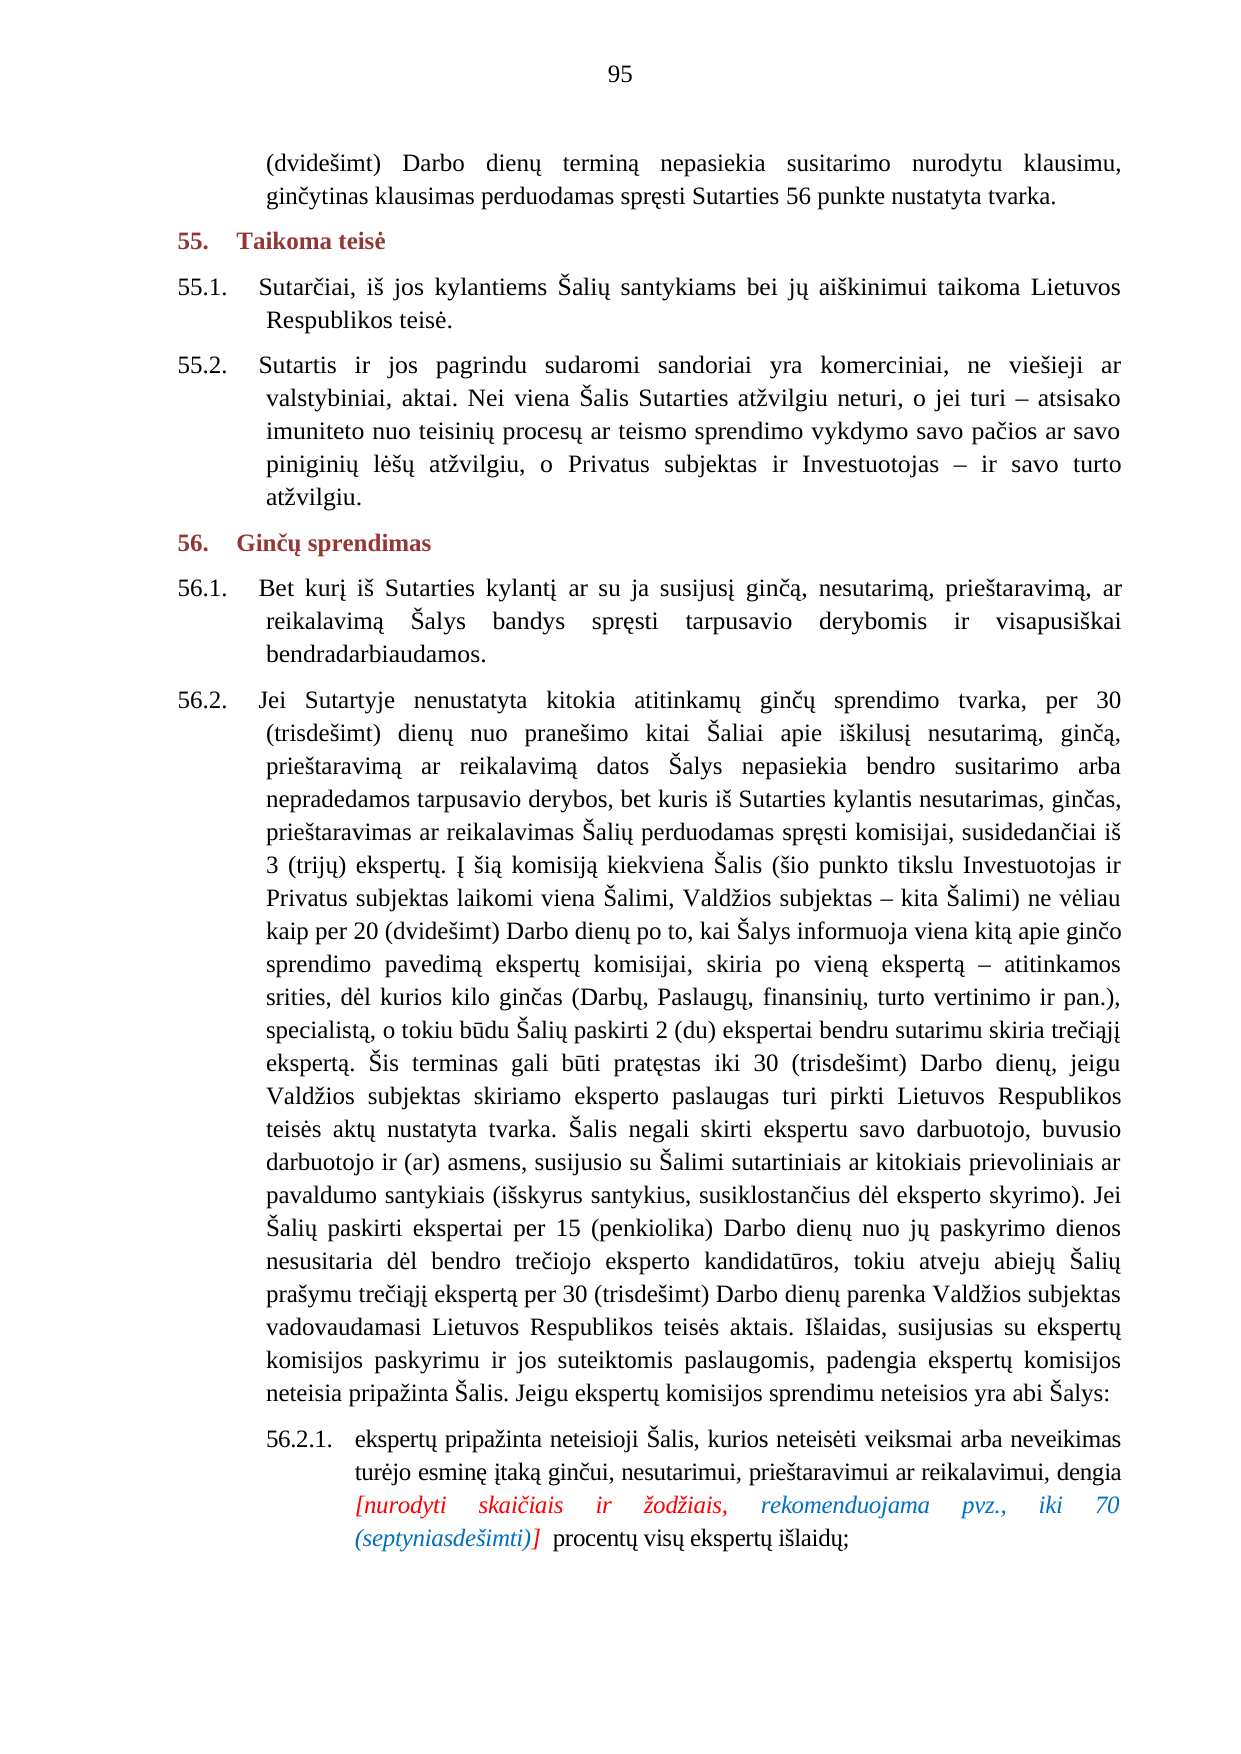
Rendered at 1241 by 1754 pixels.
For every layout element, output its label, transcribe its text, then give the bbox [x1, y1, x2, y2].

text Sutartis ir jos pagrindu sudaromi sandoriai yra komerciniai, ne viešieji ar valstybiniai, aktai. Nei viena Šalis Sutarties atžvilgiu neturi, o jei turi – atsisako imuniteto nuo teisinių procesų ar teismo sprendimo vykdymo savo pačios ar savo piniginių lėšų atžvilgiu, o Privatus subjektas ir Investuotojas – ir savo turto atžvilgiu. [177, 350, 1122, 511]
text Sutarčiai, iš jos kylantiems Šalių santykiams bei jų aiškinimui taikoma Lietuvos Respublikos teisė. [177, 272, 1122, 333]
subtitle Ginčų sprendimas [177, 528, 1122, 557]
text ekspertų pripažinta neteisioji Šalis, kurios neteisėti veiksmai arba neveikimas turėjo esminę įtaką ginčui, nesutarimui, prieštaravimui ar reikalavimui, dengia [nurodyti skaičiais ir žodžiais, rekomenduojama pvz., iki 70 (septyniasdešimti)] procentų visų ekspertų išlaidų; [266, 1424, 1122, 1552]
subtitle Taikoma teisė [177, 226, 1122, 255]
text Jei Sutartyje nenustatyta kitokia atitinkamų ginčų sprendimo tvarka, per 30 (trisdešimt) dienų nuo pranešimo kitai Šaliai apie iškilusį nesutarimą, ginčą, prieštaravimą ar reikalavimą datos Šalys nepasiekia bendro susitarimo arba nepradedamos tarpusavio derybos, bet kuris iš Sutarties kylantis nesutarimas, ginčas, prieštaravimas ar reikalavimas Šalių perduodamas spręsti komisijai, susidedančiai iš 3 (trijų) ekspertų. Į šią komisiją kiekviena Šalis (šio punkto tikslu Investuotojas ir Privatus subjektas laikomi viena Šalimi, Valdžios subjektas – kita Šalimi) ne vėliau kaip per 20 (dvidešimt) Darbo dienų po to, kai Šalys informuoja viena kitą apie ginčo sprendimo pavedimą ekspertų komisijai, skiria po vieną ekspertą – atitinkamos srities, dėl kurios kilo ginčas (Darbų, Paslaugų, finansinių, turto vertinimo ir pan.), specialistą, o tokiu būdu Šalių paskirti 2 (du) ekspertai bendru sutarimu skiria trečiąjį ekspertą. Šis terminas gali būti pratęstas iki 30 (trisdešimt) Darbo dienų, jeigu Valdžios subjektas skiriamo eksperto paslaugas turi pirkti Lietuvos Respublikos teisės aktų nustatyta tvarka. Šalis negali skirti ekspertu savo darbuotojo, buvusio darbuotojo ir (ar) asmens, susijusio su Šalimi sutartiniais ar kitokiais prievoliniais ar pavaldumo santykiais (išskyrus santykius, susiklostančius dėl eksperto skyrimo). Jei Šalių paskirti ekspertai per 15 (penkiolika) Darbo dienų nuo jų paskyrimo dienos nesusitaria dėl bendro trečiojo eksperto kandidatūros, tokiu atveju abiejų Šalių prašymu trečiąjį ekspertą per 30 (trisdešimt) Darbo dienų parenka Valdžios subjektas vadovaudamasi Lietuvos Respublikos teisės aktais. Išlaidas, susijusias su ekspertų komisijos paskyrimu ir jos suteiktomis paslaugomis, padengia ekspertų komisijos neteisia pripažinta Šalis. Jeigu ekspertų komisijos sprendimu neteisios yra abi Šalys: [177, 685, 1122, 1407]
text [177, 148, 1122, 209]
text Bet kurį iš Sutarties kylantį ar su ja susijusį ginčą, nesutarimą, prieštaravimą, ar reikalavimą Šalys bandys spręsti tarpusavio derybomis ir visapusiškai bendradarbiaudamos. [177, 573, 1122, 668]
